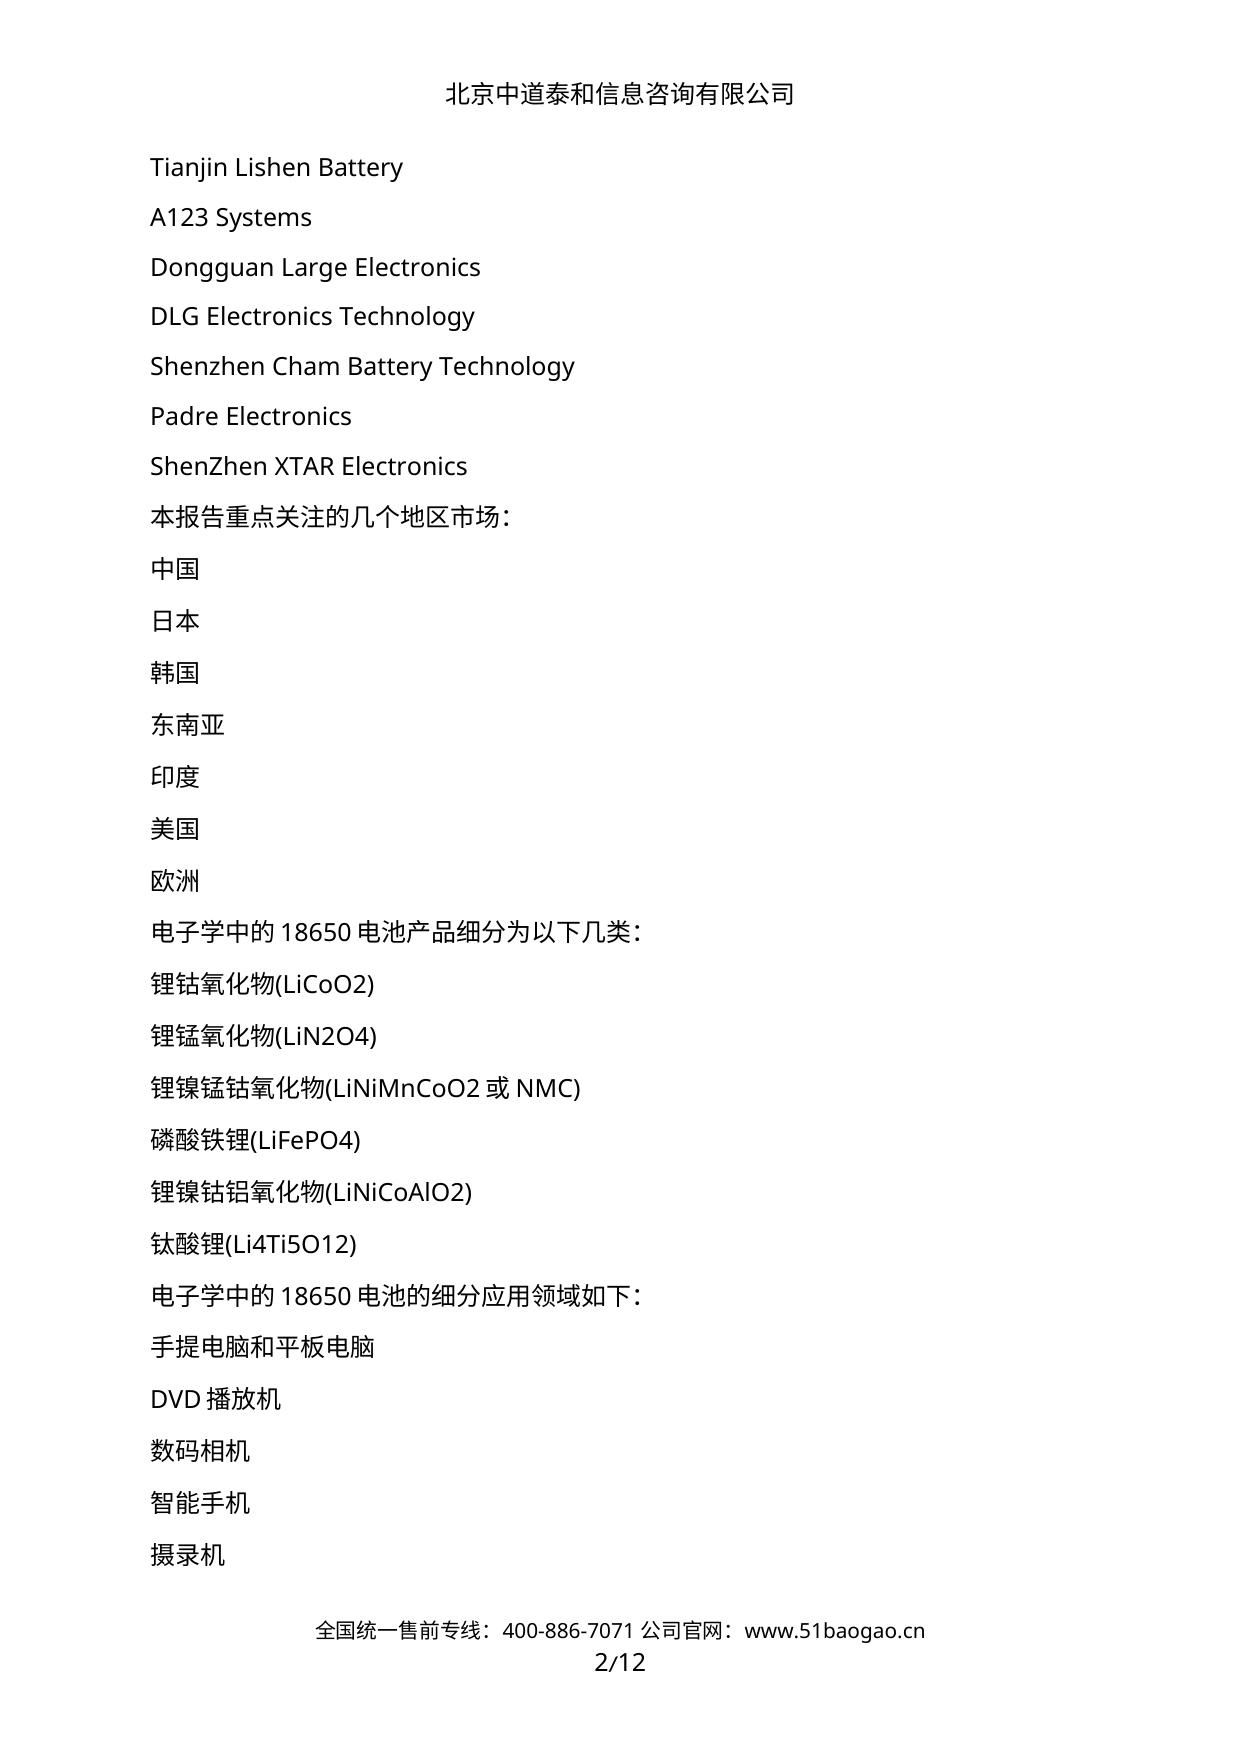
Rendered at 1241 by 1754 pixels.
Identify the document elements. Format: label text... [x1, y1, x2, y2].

text 本报告重点关注的几个地区市场： [150, 498, 1090, 534]
text 磷酸铁锂(LiFePO4) [150, 1120, 1090, 1157]
text Dongguan Large Electronics [150, 249, 1090, 283]
text 锂镍钴铝氧化物(LiNiCoAlO2) [150, 1172, 1090, 1208]
text 欧洲 [150, 861, 1090, 897]
text 电子学中的18650电池的细分应用领域如下： [150, 1276, 1090, 1312]
text 数码相机 [150, 1432, 1090, 1468]
text 锂钴氧化物(LiCoO2) [150, 965, 1090, 1001]
text 摄录机 [150, 1535, 1090, 1572]
text A123 Systems [150, 200, 1090, 234]
text 锂锰氧化物(LiN2O4) [150, 1017, 1090, 1053]
text 钛酸锂(Li4Ti5O12) [150, 1224, 1090, 1260]
text 手提电脑和平板电脑 [150, 1328, 1090, 1364]
text 美国 [150, 809, 1090, 845]
text ShenZhen XTAR Electronics [150, 448, 1090, 482]
text DVD播放机 [150, 1380, 1090, 1416]
text 中国 [150, 550, 1090, 586]
text 东南亚 [150, 705, 1090, 742]
text 电子学中的18650电池产品细分为以下几类： [150, 913, 1090, 949]
text DLG Electronics Technology [150, 299, 1090, 333]
text Tianjin Lishen Battery [150, 150, 1090, 184]
text 日本 [150, 602, 1090, 638]
text 印度 [150, 757, 1090, 793]
text Padre Electronics [150, 398, 1090, 432]
text Shenzhen Cham Battery Technology [150, 349, 1090, 383]
text 智能手机 [150, 1483, 1090, 1520]
text 锂镍锰钴氧化物(LiNiMnCoO2或NMC) [150, 1068, 1090, 1105]
text 韩国 [150, 653, 1090, 690]
